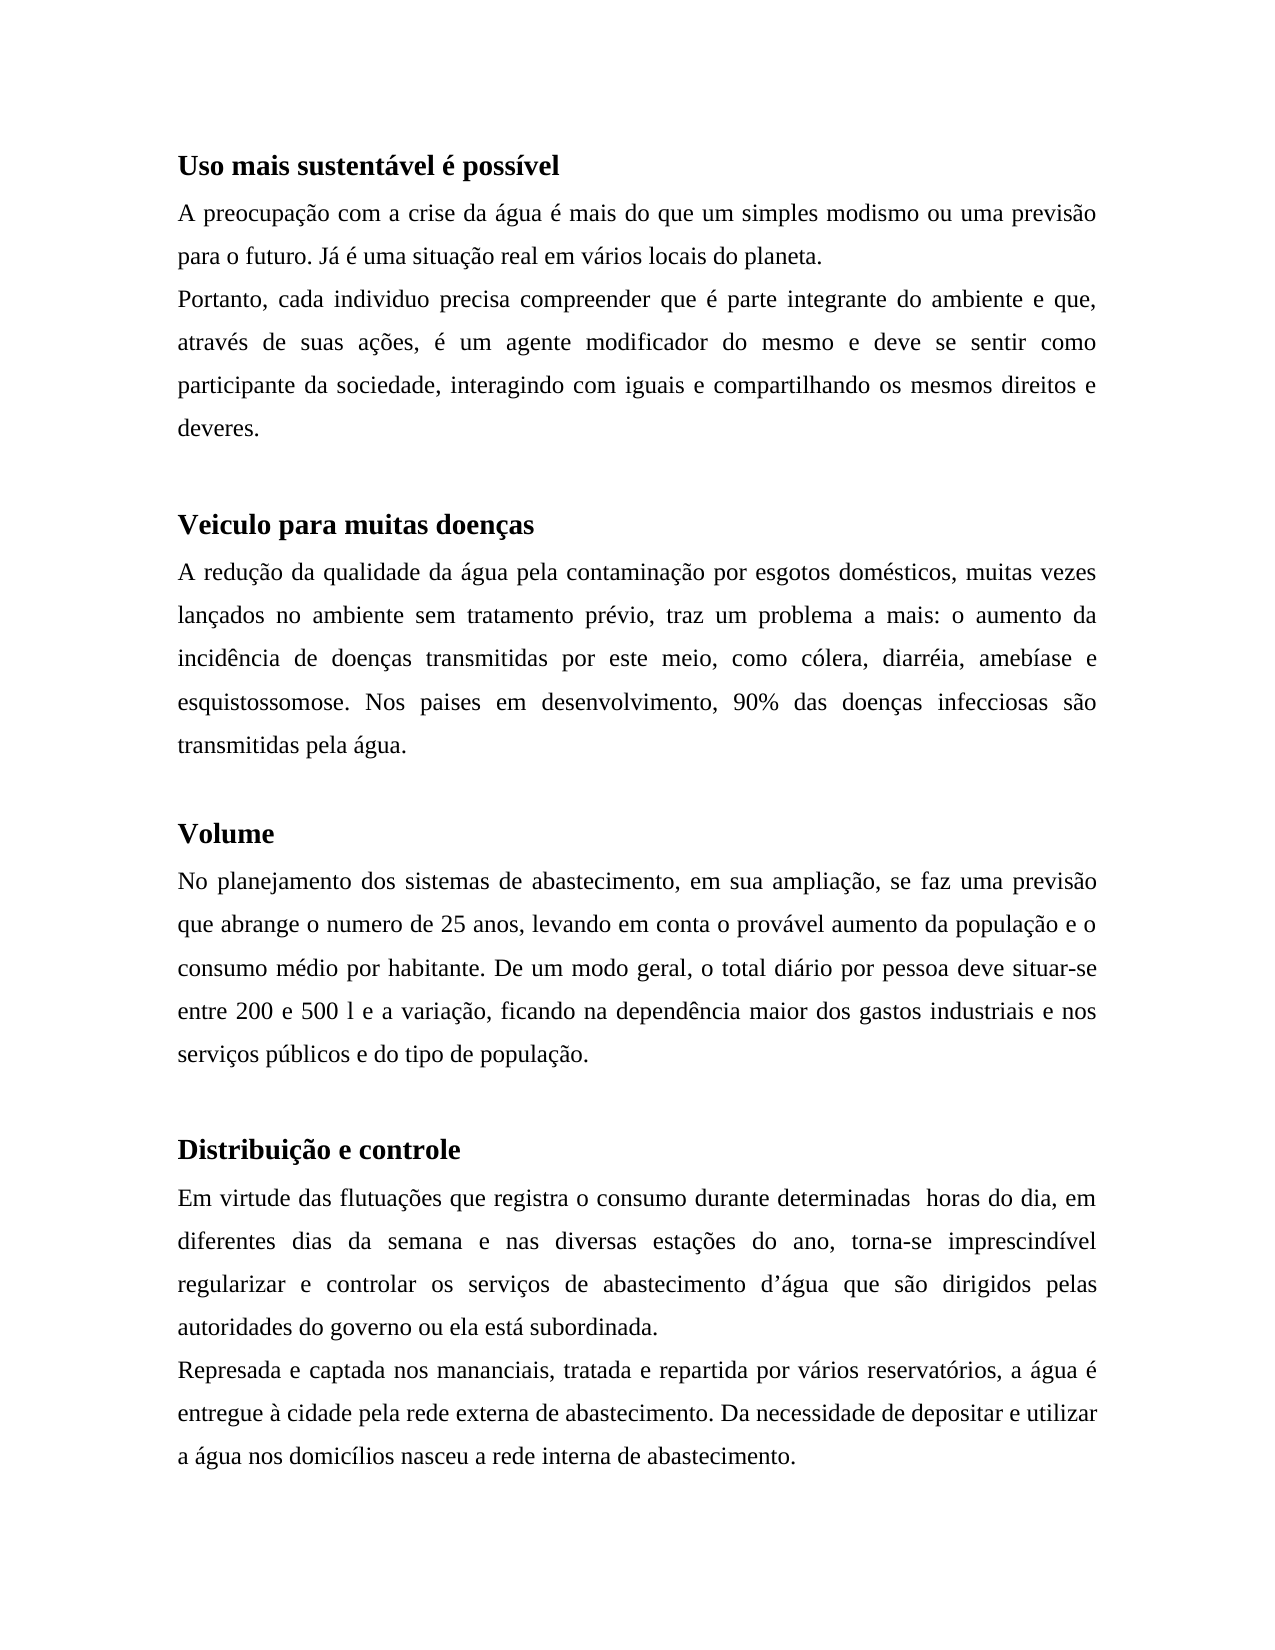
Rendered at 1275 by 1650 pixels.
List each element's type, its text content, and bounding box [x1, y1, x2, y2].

text Represada e captada nos mananciais, tratada e repartida por vários reservatórios, a água é entregue à cidade pela rede externa de abastecimento. Da necessidade de depositar e utilizar a água nos domicílios nasceu a rede interna de abastecimento. [177, 1355, 1098, 1470]
text Portanto, cada individuo precisa compreender que é parte integrante do ambiente e que, através de suas ações, é um agente modificador do mesmo e deve se sentir como participante da sociedade, interagindo com iguais e compartilhando os mesmos direitos e deveres. [177, 284, 1098, 442]
subtitle Distribuição e controle [177, 1132, 1098, 1166]
text A redução da qualidade da água pela contaminação por esgotos domésticos, muitas vezes lançados no ambiente sem tratamento prévio, traz um problema a mais: o aumento da incidência de doenças transmitidas por este meio, como cólera, diarréia, amebíase e esquistossomose. Nos paises em desenvolvimento, 90% das doenças infecciosas são transmitidas pela água. [177, 557, 1098, 758]
text Em virtude das flutuações que registra o consumo durante determinadas horas do dia, em diferentes dias da semana e nas diversas estações do ano, torna-se imprescindível regularizar e controlar os serviços de abastecimento d’água que são dirigidos pelas autoridades do governo ou ela está subordinada. [177, 1183, 1098, 1341]
text No planejamento dos sistemas de abastecimento, em sua ampliação, se faz uma previsão que abrange o numero de 25 anos, levando em conta o provável aumento da população e o consumo médio por habitante. De um modo geral, o total diário por pessoa deve situar-se entre 200 e 500 l e a variação, ficando na dependência maior dos gastos industriais e nos serviços públicos e do tipo de população. [177, 866, 1098, 1068]
subtitle Uso mais sustentável é possível [177, 148, 1098, 181]
text A preocupação com a crise da água é mais do que um simples modismo ou uma previsão para o futuro. Já é uma situação real em vários locais do planeta. [177, 198, 1098, 270]
subtitle Veiculo para muitas doenças [177, 507, 1098, 541]
subtitle Volume [177, 816, 1098, 849]
